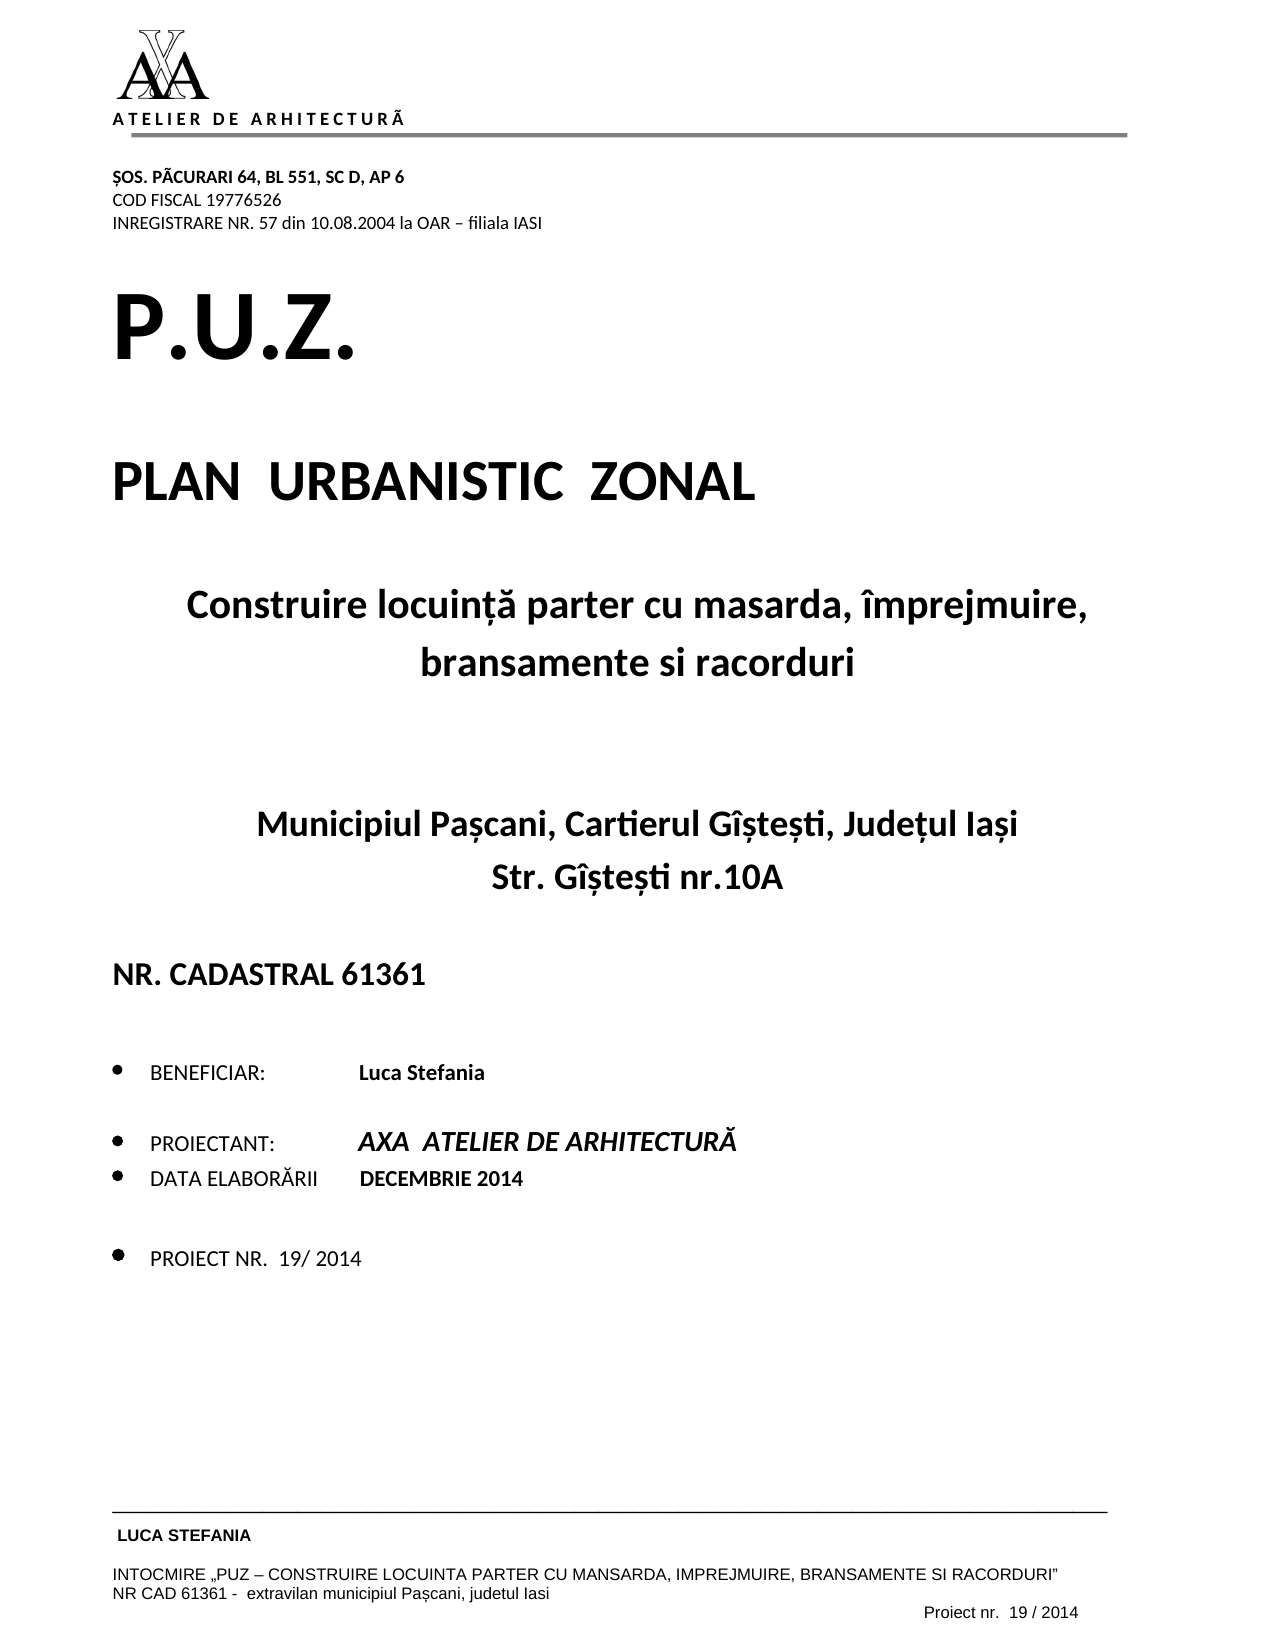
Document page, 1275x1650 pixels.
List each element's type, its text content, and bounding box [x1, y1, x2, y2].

text NR. CADASTRAL 61361 [112, 952, 1162, 993]
text Str. Gîștești nr.10A [112, 853, 1162, 899]
list PROIECT NR. 19/ 2014 [112, 1243, 1162, 1274]
text Construire locuință parter cu masarda, împrejmuire, bransamente si racorduri [112, 578, 1162, 687]
list PROIECTANT: AXA ATELIER DE ARHITECTURĂ [112, 1123, 1162, 1158]
list BENEFICIAR: Luca Stefania [112, 1058, 1162, 1086]
picture [116, 30, 210, 99]
text Municipiul Pașcani, Cartierul Gîștești, Județul Iași [112, 800, 1162, 846]
list DATA ELABORĂRII DECEMBRIE 2014 [112, 1164, 1162, 1192]
text P.U.Z. [112, 262, 1162, 384]
text PLAN URBANISTIC ZONAL [112, 443, 1162, 515]
